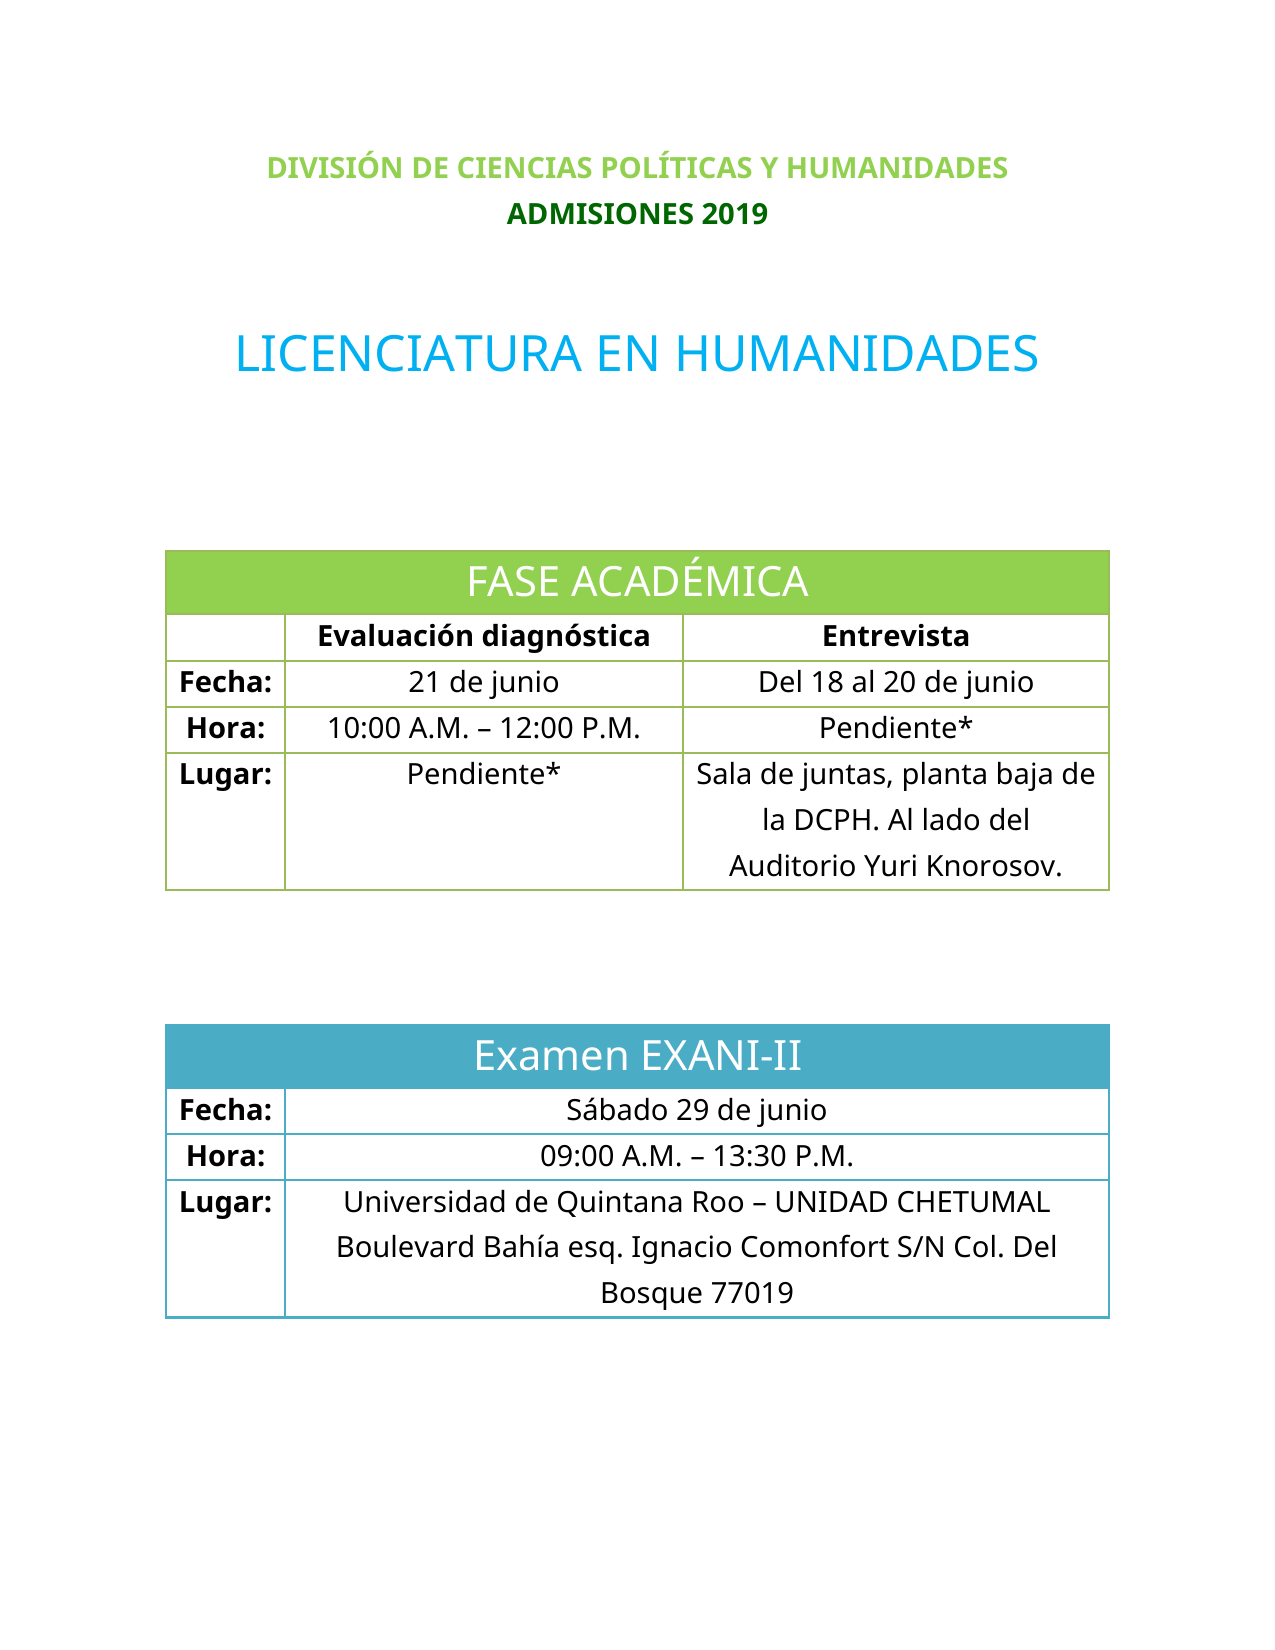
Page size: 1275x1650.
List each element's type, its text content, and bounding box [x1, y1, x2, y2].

table_header Examen EXANI-II [167, 1026, 1108, 1087]
table_cell Hora: [167, 1135, 284, 1179]
table_cell Fecha: [167, 662, 284, 706]
table_cell Pendiente* [684, 708, 1108, 752]
table_cell Entrevista [684, 615, 1108, 659]
table_header FASE ACADÉMICA [167, 552, 1108, 613]
table_cell [167, 615, 284, 659]
table_cell Lugar: [167, 1181, 284, 1316]
text DIVISIÓN DE CIENCIAS POLÍTICAS Y HUMANIDADES [177, 148, 1098, 187]
table_cell 10:00 A.M. – 12:00 P.M. [286, 708, 682, 752]
table_cell Hora: [167, 708, 284, 752]
text LICENCIATURA EN HUMANIDADES [177, 317, 1098, 386]
table_cell Lugar: [167, 754, 284, 889]
table_cell 21 de junio [286, 662, 682, 706]
table_cell Universidad de Quintana Roo – UNIDAD CHETUMAL Boulevard Bahía esq. Ignacio Comonfort S/N Col. Del Bosque 77019 [286, 1181, 1108, 1316]
table_cell Del 18 al 20 de junio [684, 662, 1108, 706]
table_cell 09:00 A.M. – 13:30 P.M. [286, 1135, 1108, 1179]
text ADMISIONES 2019 [177, 193, 1098, 233]
table_cell Sala de juntas, planta baja de la DCPH. Al lado del Auditorio Yuri Knorosov. [684, 754, 1108, 889]
table_cell Sábado 29 de junio [286, 1089, 1108, 1133]
table_cell Pendiente* [286, 754, 682, 889]
table_cell Fecha: [167, 1089, 284, 1133]
table_cell Evaluación diagnóstica [286, 615, 682, 659]
